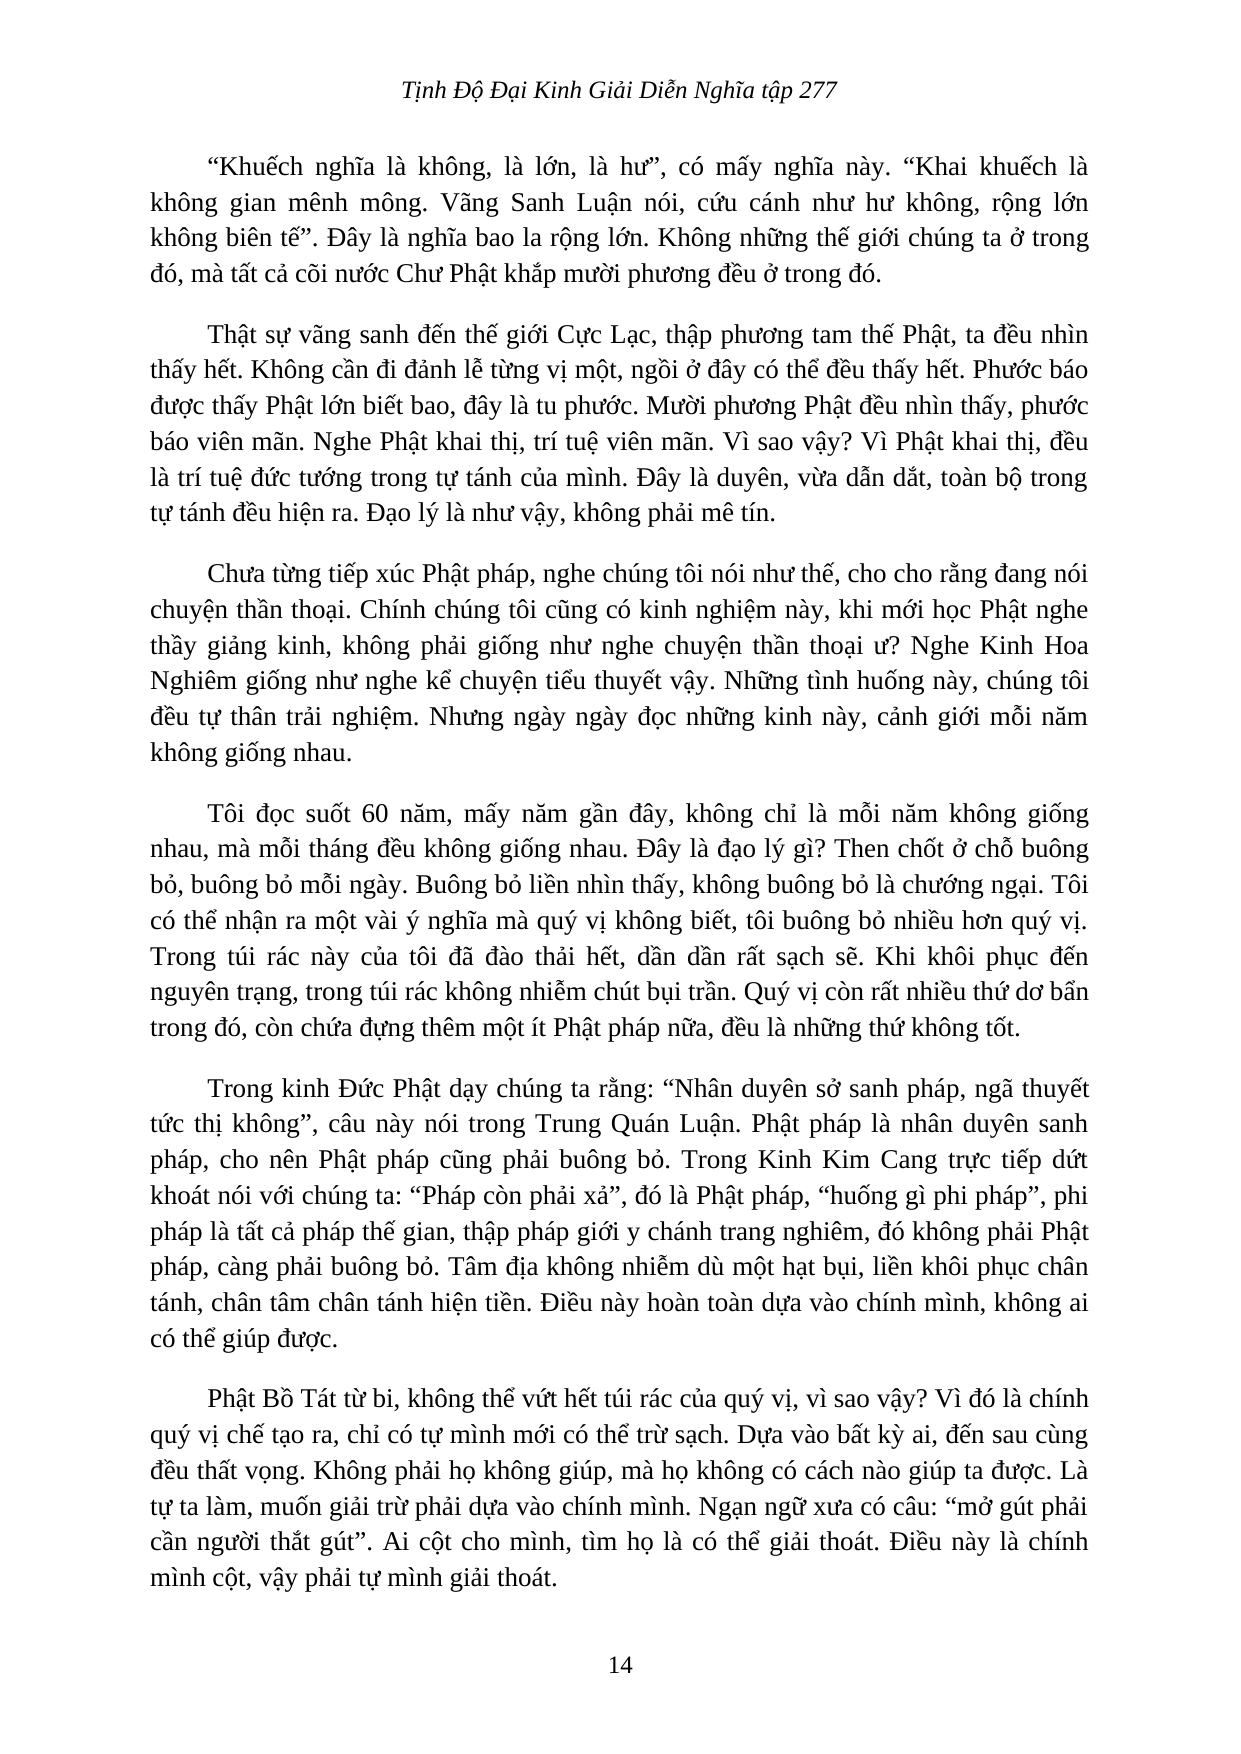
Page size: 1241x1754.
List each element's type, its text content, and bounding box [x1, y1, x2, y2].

text Thật sự vãng sanh đến thế giới Cực Lạc, thập phương tam thế Phật, ta đều nhìn thấy hết. Không cần đi đảnh lễ từng vị một, ngồi ở đây có thể đều thấy hết. Phước báo được thấy Phật lớn biết bao, đây là tu phước. Mười phương Phật đều nhìn thấy, phước báo viên mãn. Nghe Phật khai thị, trí tuệ viên mãn. Vì sao vậy? Vì Phật khai thị, đều là trí tuệ đức tướng trong tự tánh của mình. Đây là duyên, vừa dẫn dắt, toàn bộ trong tự tánh đều hiện ra. Đạo lý là như vậy, không phải mê tín. [150, 318, 1090, 528]
text Tôi đọc suốt 60 năm, mấy năm gần đây, không chỉ là mỗi năm không giống nhau, mà mỗi tháng đều không giống nhau. Đây là đạo lý gì? Then chốt ở chỗ buông bỏ, buông bỏ mỗi ngày. Buông bỏ liền nhìn thấy, không buông bỏ là chướng ngại. Tôi có thể nhận ra một vài ý nghĩa mà quý vị không biết, tôi buông bỏ nhiều hơn quý vị. Trong túi rác này của tôi đã đào thải hết, dần dần rất sạch sẽ. Khi khôi phục đến nguyên trạng, trong túi rác không nhiễm chút bụi trần. Quý vị còn rất nhiều thứ dơ bẩn trong đó, còn chứa đựng thêm một ít Phật pháp nữa, đều là những thứ không tốt. [150, 797, 1090, 1042]
text Trong kinh Đức Phật dạy chúng ta rằng: “Nhân duyên sở sanh pháp, ngã thuyết tức thị không”, câu này nói trong Trung Quán Luận. Phật pháp là nhân duyên sanh pháp, cho nên Phật pháp cũng phải buông bỏ. Trong Kinh Kim Cang trực tiếp dứt khoát nói với chúng ta: “Pháp còn phải xả”, đó là Phật pháp, “huống gì phi pháp”, phi pháp là tất cả pháp thế gian, thập pháp giới y chánh trang nghiêm, đó không phải Phật pháp, càng phải buông bỏ. Tâm địa không nhiễm dù một hạt bụi, liền khôi phục chân tánh, chân tâm chân tánh hiện tiền. Điều này hoàn toàn dựa vào chính mình, không ai có thể giúp được. [150, 1072, 1090, 1353]
text Chưa từng tiếp xúc Phật pháp, nghe chúng tôi nói như thế, cho cho rằng đang nói chuyện thần thoại. Chính chúng tôi cũng có kinh nghiệm này, khi mới học Phật nghe thầy giảng kinh, không phải giống như nghe chuyện thần thoại ư? Nghe Kinh Hoa Nghiêm giống như nghe kể chuyện tiểu thuyết vậy. Những tình huống này, chúng tôi đều tự thân trải nghiệm. Nhưng ngày ngày đọc những kinh này, cảnh giới mỗi năm không giống nhau. [150, 557, 1090, 767]
text “Khuếch nghĩa là không, là lớn, là hư”, có mấy nghĩa này. “Khai khuếch là không gian mênh mông. Vãng Sanh Luận nói, cứu cánh như hư không, rộng lớn không biên tế”. Đây là nghĩa bao la rộng lớn. Không những thế giới chúng ta ở trong đó, mà tất cả cõi nước Chư Phật khắp mười phương đều ở trong đó. [150, 150, 1090, 288]
text Phật Bồ Tát từ bi, không thể vứt hết túi rác của quý vị, vì sao vậy? Vì đó là chính quý vị chế tạo ra, chỉ có tự mình mới có thể trừ sạch. Dựa vào bất kỳ ai, đến sau cùng đều thất vọng. Không phải họ không giúp, mà họ không có cách nào giúp ta được. Là tự ta làm, muốn giải trừ phải dựa vào chính mình. Ngạn ngữ xưa có câu: “mở gút phải cần người thắt gút”. Ai cột cho mình, tìm họ là có thể giải thoát. Điều này là chính mình cột, vậy phải tự mình giải thoát. [150, 1383, 1090, 1592]
